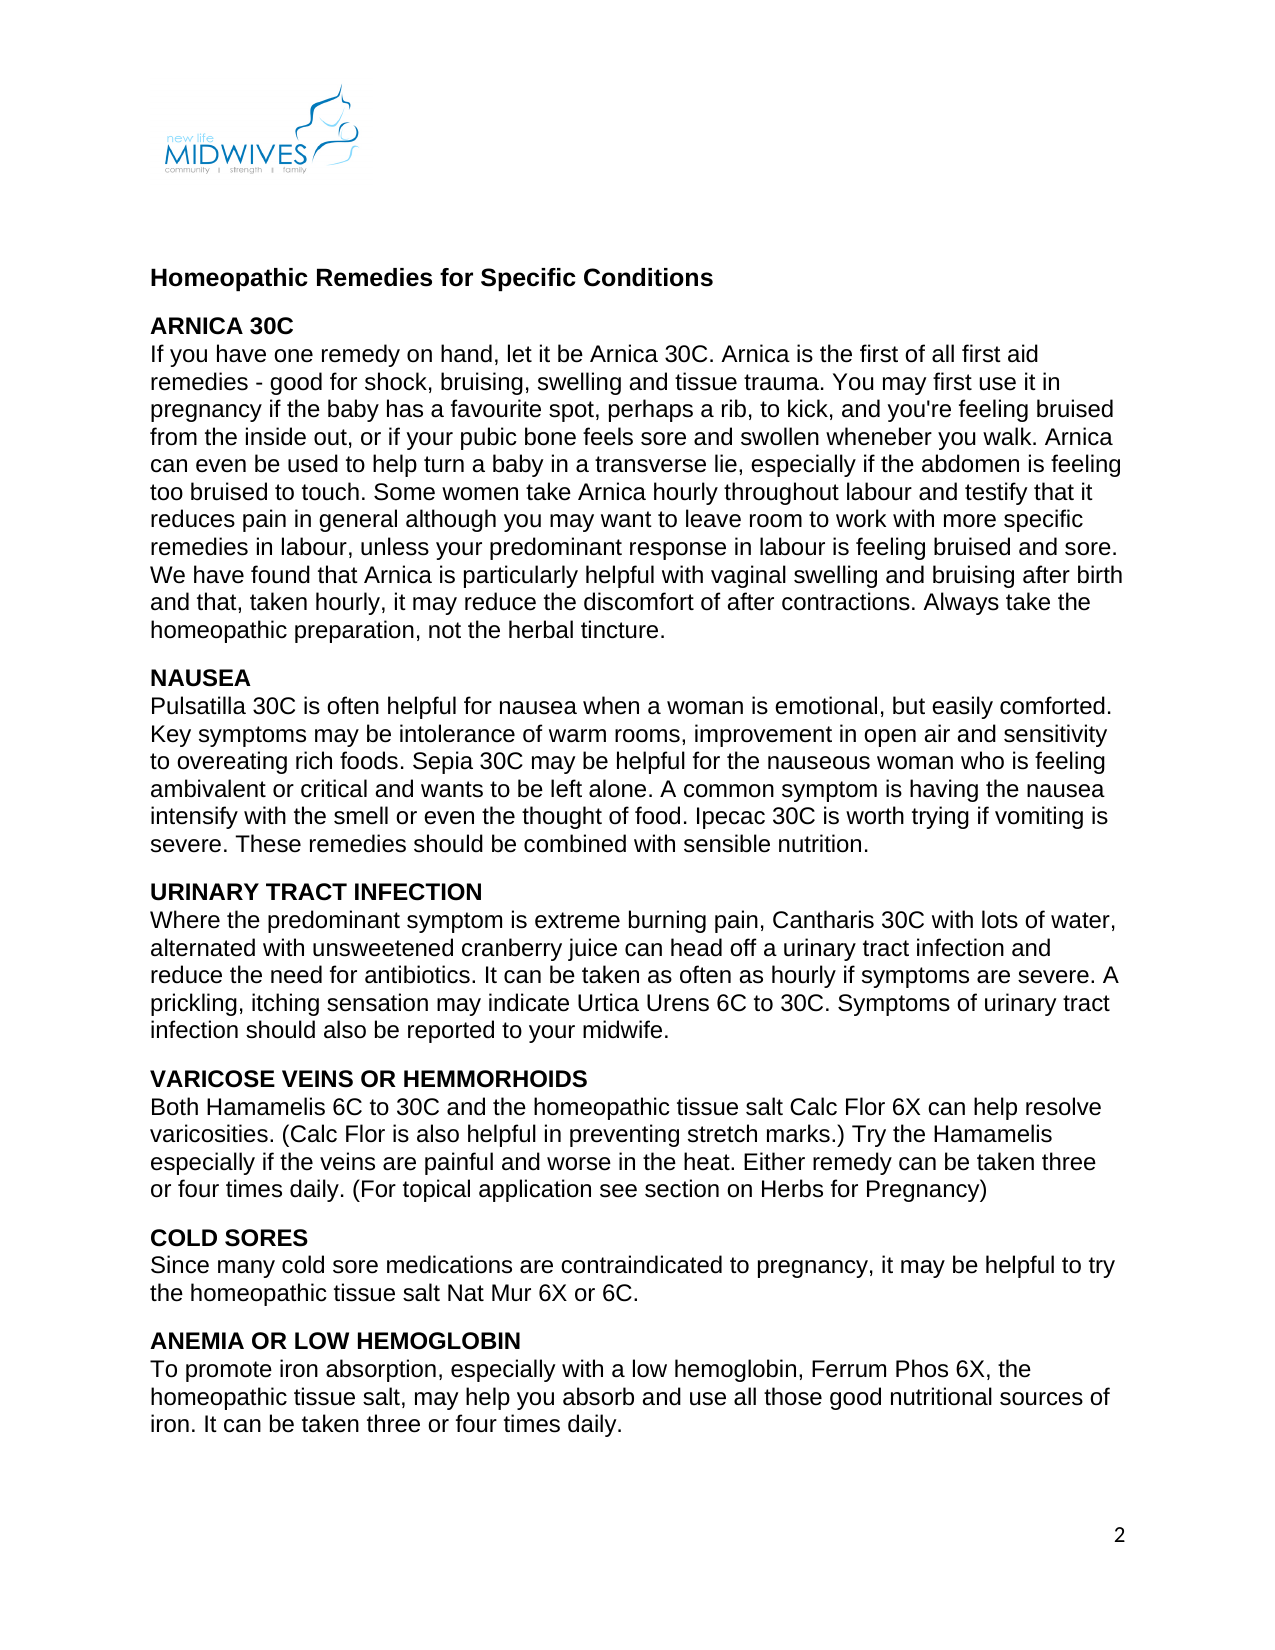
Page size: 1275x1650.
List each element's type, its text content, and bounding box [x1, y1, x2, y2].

text URINARY TRACT INFECTION Where the predominant symptom is extreme burning pain, Cantharis 30C with lots of water, alternated with unsweetened cranberry juice can head off a urinary tract infection and reduce the need for antibiotics. It can be taken as often as hourly if symptoms are severe. A prickling, itching sensation may indicate Urtica Urens 6C to 30C. Symptoms of urinary tract infection should also be reported to your midwife. [150, 878, 1125, 1044]
text Homeopathic Remedies for Specific Conditions [150, 263, 1125, 291]
picture [150, 73, 374, 185]
text ANEMIA OR LOW HEMOGLOBIN To promote iron absorption, especially with a low hemoglobin, Ferrum Phos 6X, the homeopathic tissue salt, may help you absorb and use all those good nutritional sources of iron. It can be taken three or four times daily. [150, 1327, 1125, 1438]
text NAUSEA Pulsatilla 30C is often helpful for nausea when a woman is emotional, but easily comforted. Key symptoms may be intolerance of warm rooms, improvement in open air and sensitivity to overeating rich foods. Sepia 30C may be helpful for the nauseous woman who is feeling ambivalent or critical and wants to be left alone. A common symptom is having the nausea intensify with the smell or even the thought of food. Ipecac 30C is worth trying if vomiting is severe. These remedies should be combined with sensible nutrition. [150, 664, 1125, 857]
text VARICOSE VEINS OR HEMMORHOIDS Both Hamamelis 6C to 30C and the homeopathic tissue salt Calc Flor 6X can help resolve varicosities. (Calc Flor is also helpful in preventing stretch marks.) Try the Hamamelis especially if the veins are painful and worse in the heat. Either remedy can be taken three or four times daily. (For topical application see section on Herbs for Pregnancy) [150, 1065, 1125, 1203]
text COLD SORES Since many cold sore medications are contraindicated to pregnancy, it may be helpful to try the homeopathic tissue salt Nat Mur 6X or 6C. [150, 1224, 1125, 1306]
text ARNICA 30C If you have one remedy on hand, let it be Arnica 30C. Arnica is the first of all first aid remedies - good for shock, bruising, swelling and tissue trauma. You may first use it in pregnancy if the baby has a favourite spot, perhaps a rib, to kick, and you're feeling bruised from the inside out, or if your pubic bone feels sore and swollen wheneber you walk. Arnica can even be used to help turn a baby in a transverse lie, especially if the abdomen is feeling too bruised to touch. Some women take Arnica hourly throughout labour and testify that it reduces pain in general although you may want to leave room to work with more specific remedies in labour, unless your predominant response in labour is feeling bruised and sore. We have found that Arnica is particularly helpful with vaginal swelling and bruising after birth and that, taken hourly, it may reduce the discomfort of after contractions. Always take the homeopathic preparation, not the herbal tincture. [150, 312, 1125, 643]
